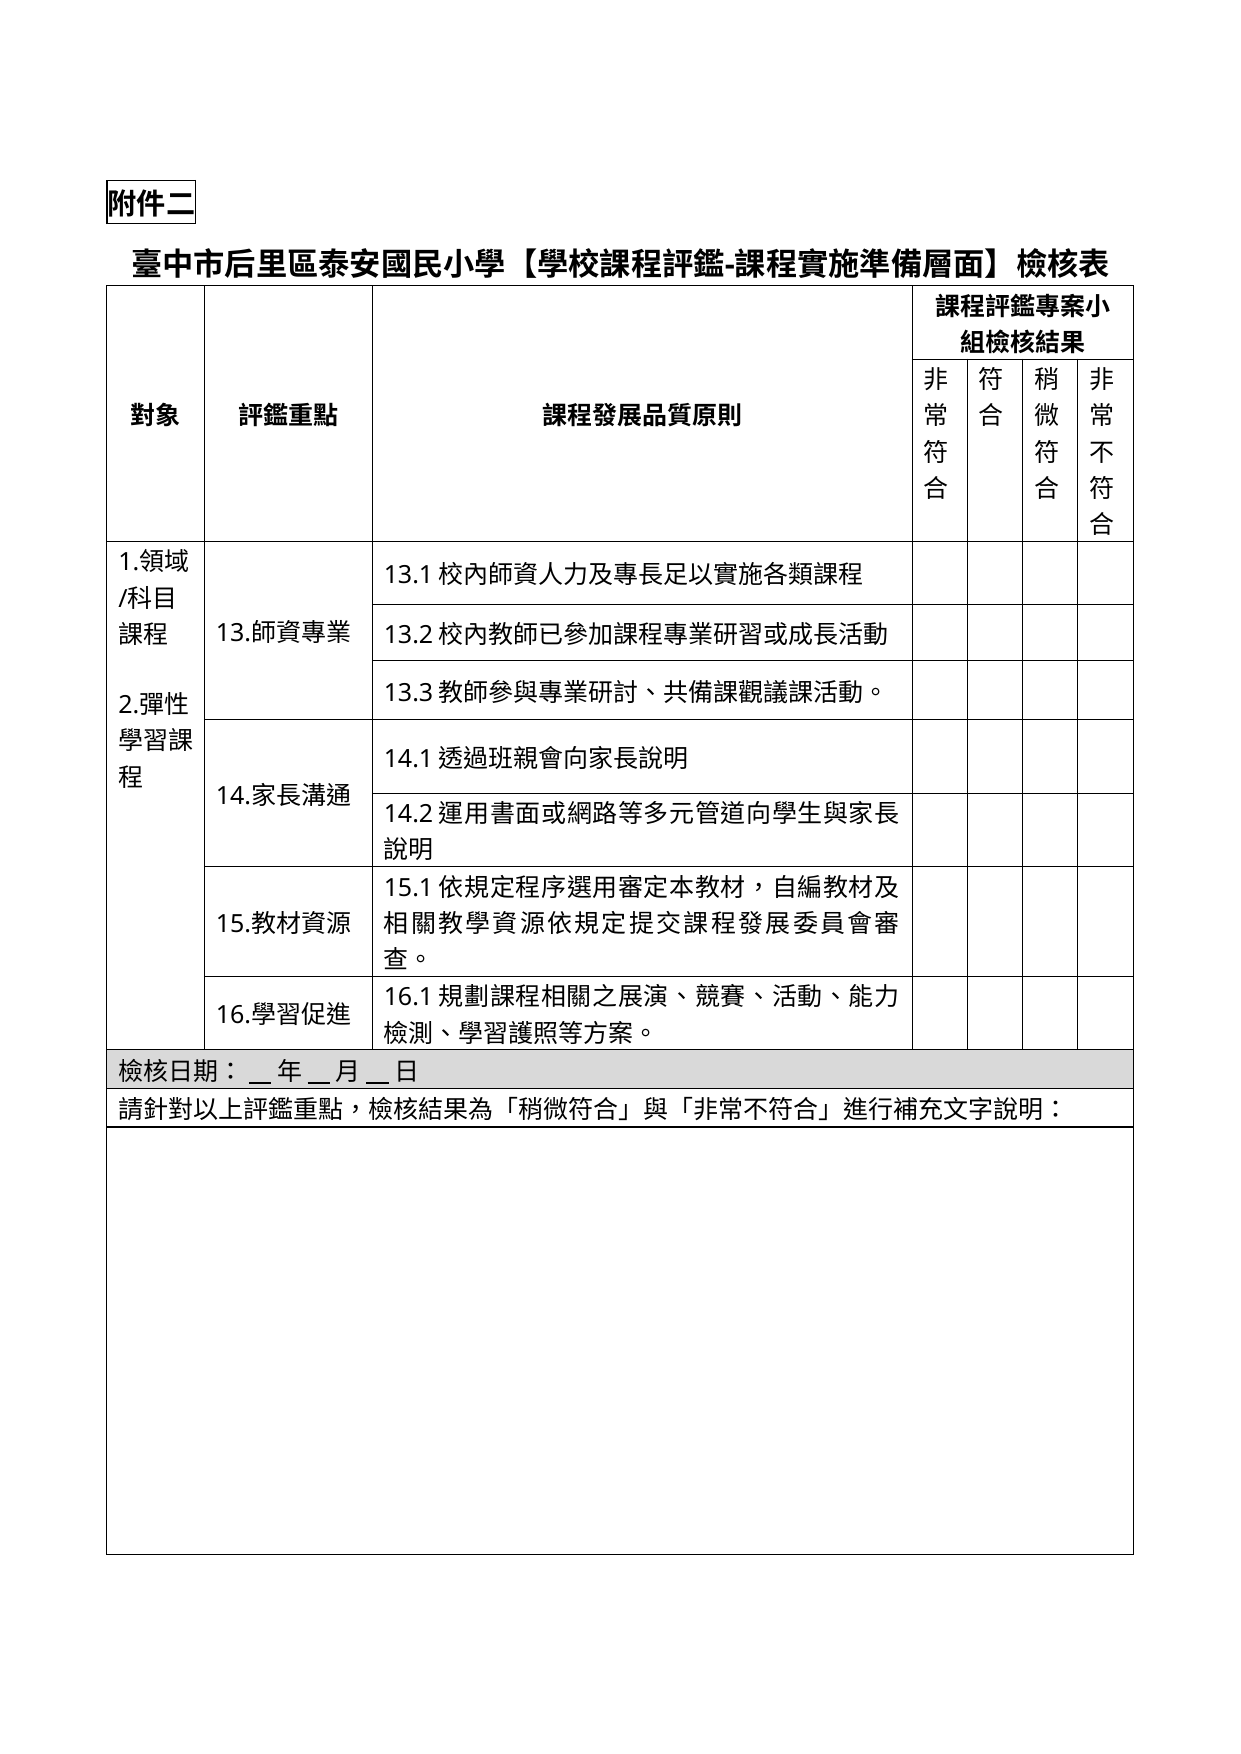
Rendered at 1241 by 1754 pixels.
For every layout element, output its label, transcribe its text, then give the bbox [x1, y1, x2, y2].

table_cell 14.2運用書面或網路等多元管道向學生與家長說明 [373, 794, 912, 866]
table_cell 非常符合 [913, 360, 967, 541]
table_cell 13.3教師參與專業研討、共備課觀議課活動。 [373, 661, 912, 719]
table_cell [968, 605, 1022, 660]
table_cell 檢核日期： 年 月 日 [107, 1050, 1133, 1088]
table_cell [1023, 794, 1077, 866]
table_header 課程評鑑專案小組檢核結果 [913, 286, 1133, 358]
table_cell [913, 867, 967, 976]
table_cell [913, 720, 967, 792]
table_header 對象 [107, 286, 204, 541]
table_cell [1023, 977, 1077, 1049]
table_cell [968, 977, 1022, 1049]
table_cell [913, 661, 967, 719]
table_cell 14.家長溝通 [205, 720, 372, 866]
table_header 課程發展品質原則 [373, 286, 912, 541]
table_cell 請針對以上評鑑重點，檢核結果為「稍微符合」與「非常不符合」進行補充文字說明： [107, 1089, 1133, 1126]
table_cell [1078, 661, 1133, 719]
table_cell [968, 720, 1022, 792]
table_cell 15.1依規定程序選用審定本教材，自編教材及相關教學資源依規定提交課程發展委員會審查。 [373, 867, 912, 976]
table_cell [913, 542, 967, 604]
table_header 評鑑重點 [205, 286, 372, 541]
table_cell 13.1校內師資人力及專長足以實施各類課程 [373, 542, 912, 604]
table_cell 非常不符合 [1078, 360, 1133, 541]
table_cell [1078, 867, 1133, 976]
table_cell [1023, 661, 1077, 719]
table_cell [1078, 542, 1133, 604]
table_cell [968, 867, 1022, 976]
table_cell [1078, 720, 1133, 792]
table_cell 13.2校內教師已參加課程專業研習或成長活動 [373, 605, 912, 660]
table_cell [968, 661, 1022, 719]
table_cell 1.領域/科目課程 2.彈性學習課程 [107, 542, 204, 1049]
table_cell [913, 794, 967, 866]
table_cell [1023, 720, 1077, 792]
table_cell [968, 542, 1022, 604]
table_cell [1078, 605, 1133, 660]
table_cell [913, 977, 967, 1049]
text 臺中市后里區泰安國民小學【學校課程評鑑-課程實施準備層面】檢核表 [106, 239, 1134, 285]
table_cell 符合 [968, 360, 1022, 541]
table_cell [1023, 542, 1077, 604]
table_cell 13.師資專業 [205, 542, 372, 719]
text 附件二 [106, 164, 1134, 239]
table_cell [1078, 794, 1133, 866]
table_cell 16.1規劃課程相關之展演、競賽、活動、能力檢測、學習護照等方案。 [373, 977, 912, 1049]
table_cell [107, 1128, 1133, 1554]
table_cell 稍微符合 [1023, 360, 1077, 541]
table_cell 14.1透過班親會向家長說明 [373, 720, 912, 792]
table_cell [1023, 867, 1077, 976]
table_cell [1078, 977, 1133, 1049]
table_cell 16.學習促進 [205, 977, 372, 1049]
table_cell [913, 605, 967, 660]
table_cell [1023, 605, 1077, 660]
table_cell [968, 794, 1022, 866]
table_cell 15.教材資源 [205, 867, 372, 976]
